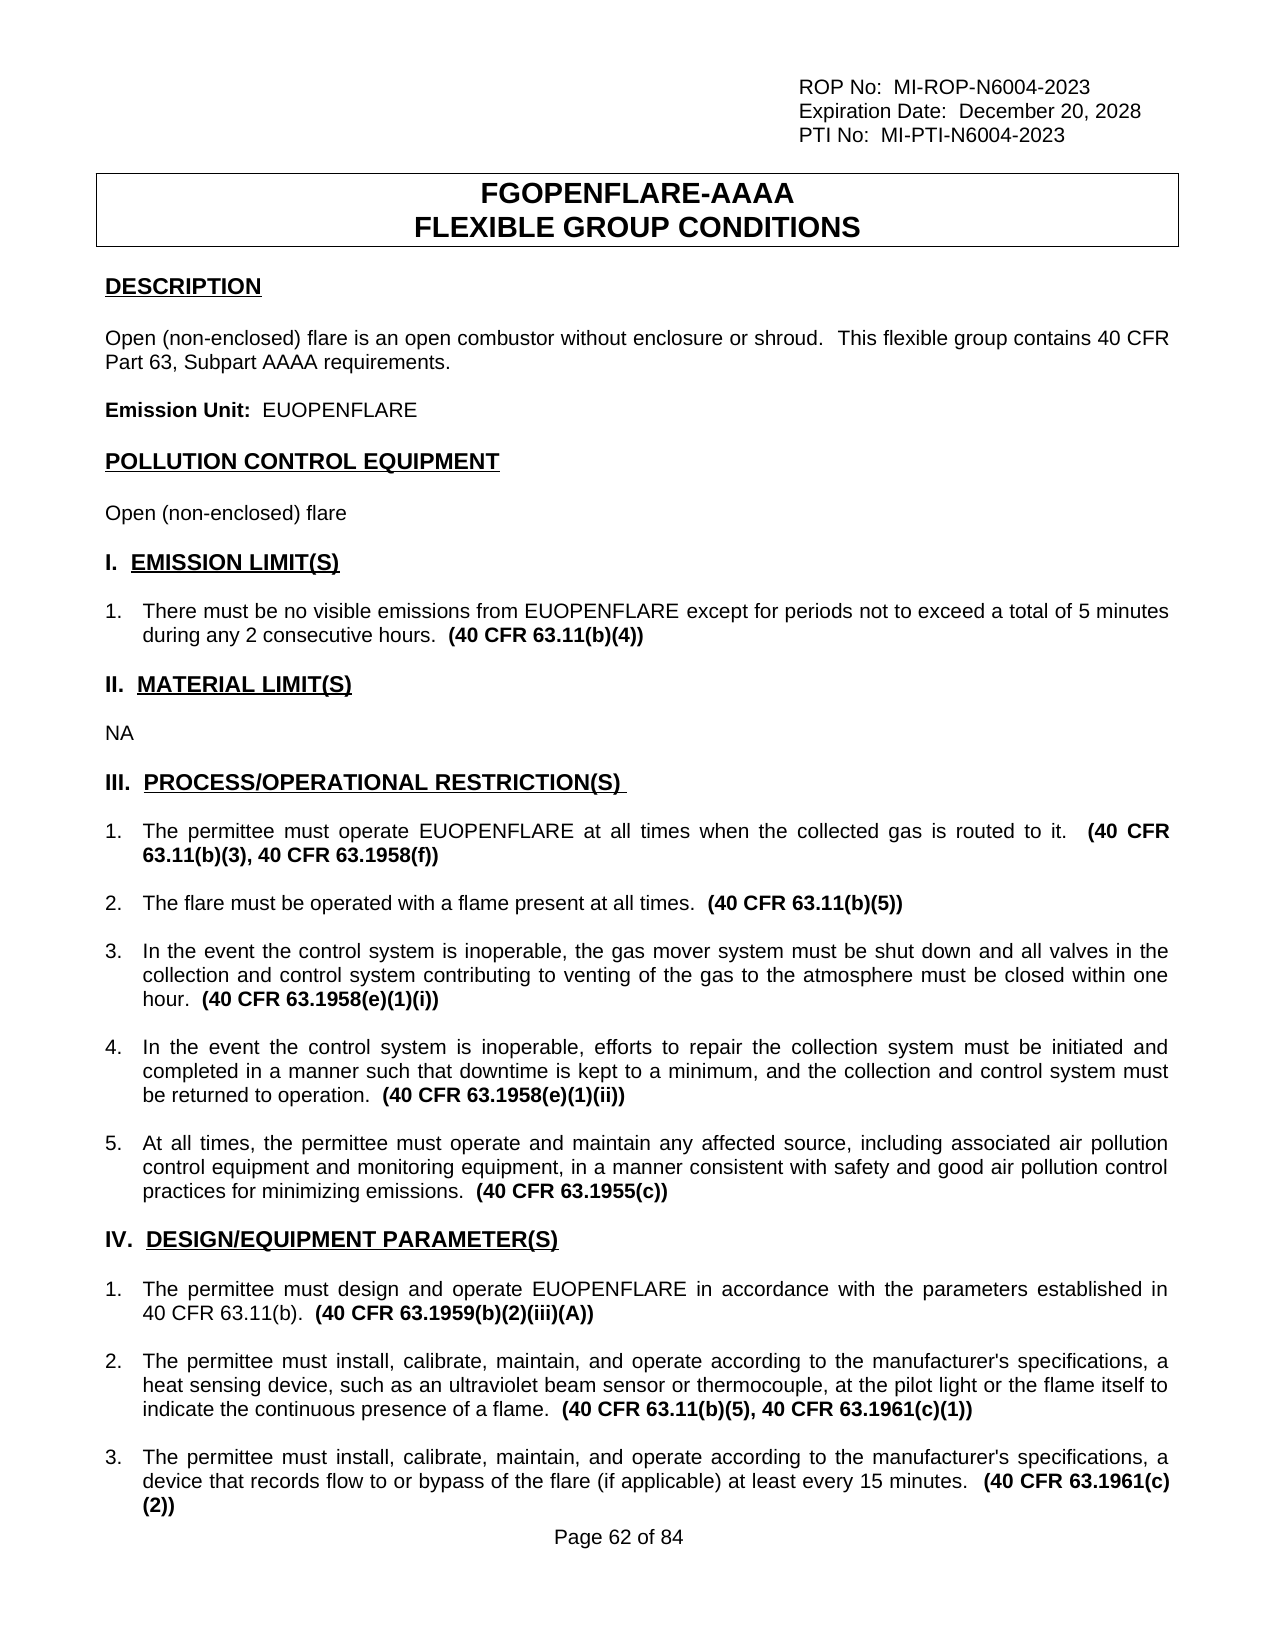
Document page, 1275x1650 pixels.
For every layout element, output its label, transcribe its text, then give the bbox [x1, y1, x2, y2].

text I. EMISSION LIMIT(S) [105, 548, 1170, 575]
list The permittee must design and operate EUOPENFLARE in accordance with the parameters established in 40 CFR 63.11(b). (40 CFR 63.1959(b)(2)(iii)(A)) [105, 1277, 1170, 1325]
text II. MATERIAL LIMIT(S) [105, 671, 1170, 697]
list The permittee must install, calibrate, maintain, and operate according to the manufacturer's specifications, a heat sensing device, such as an ultraviolet beam sensor or thermocouple, at the pilot light or the flame itself to indicate the continuous presence of a flame. (40 CFR 63.11(b)(5), 40 CFR 63.1961(c)(1)) [105, 1349, 1170, 1421]
text DESCRIPTION [105, 273, 1170, 299]
list The permittee must operate EUOPENFLARE at all times when the collected gas is routed to it. (40 CFR 63.11(b)(3), 40 CFR 63.1958(f)) [105, 819, 1170, 867]
text 3. The permittee must install, calibrate, maintain, and operate according to the manufacturer's specifications, a device that records flow to or bypass of the flare (if applicable) at least every 15 minutes. (40 CFR 63.1961(c)(2)) [105, 1444, 1170, 1516]
text FLEXIBLE GROUP CONDITIONS [97, 207, 1178, 246]
text Open (non-enclosed) flare [105, 501, 1170, 524]
list In the event the control system is inoperable, the gas mover system must be shut down and all valves in the collection and control system contributing to venting of the gas to the atmosphere must be closed within one hour. (40 CFR 63.1958(e)(1)(i)) [105, 939, 1170, 1011]
list The flare must be operated with a flame present at all times. (40 CFR 63.11(b)(5)) [105, 891, 1170, 915]
text III. PROCESS/OPERATIONAL RESTRICTION(S) [105, 769, 1170, 795]
text IV. DESIGN/EQUIPMENT PARAMETER(S) [105, 1226, 1170, 1253]
text Emission Unit: EUOPENFLARE [105, 397, 1170, 421]
text POLLUTION CONTROL EQUIPMENT [105, 448, 1170, 474]
text NA [105, 721, 1170, 745]
list There must be no visible emissions from EUOPENFLARE except for periods not to exceed a total of 5 minutes during any 2 consecutive hours. (40 CFR 63.11(b)(4)) [105, 599, 1170, 647]
list At all times, the permittee must operate and maintain any affected source, including associated air pollution control equipment and monitoring equipment, in a manner consistent with safety and good air pollution control practices for minimizing emissions. (40 CFR 63.1955(c)) [105, 1131, 1170, 1202]
subtitle FGOPENFLARE-AAAA [97, 174, 1178, 207]
list In the event the control system is inoperable, efforts to repair the collection system must be initiated and completed in a manner such that downtime is kept to a minimum, and the collection and control system must be returned to operation. (40 CFR 63.1958(e)(1)(ii)) [105, 1035, 1170, 1107]
text Open (non-enclosed) flare is an open combustor without enclosure or shroud. This flexible group contains 40 CFR Part 63, Subpart AAAA requirements. [105, 326, 1170, 373]
